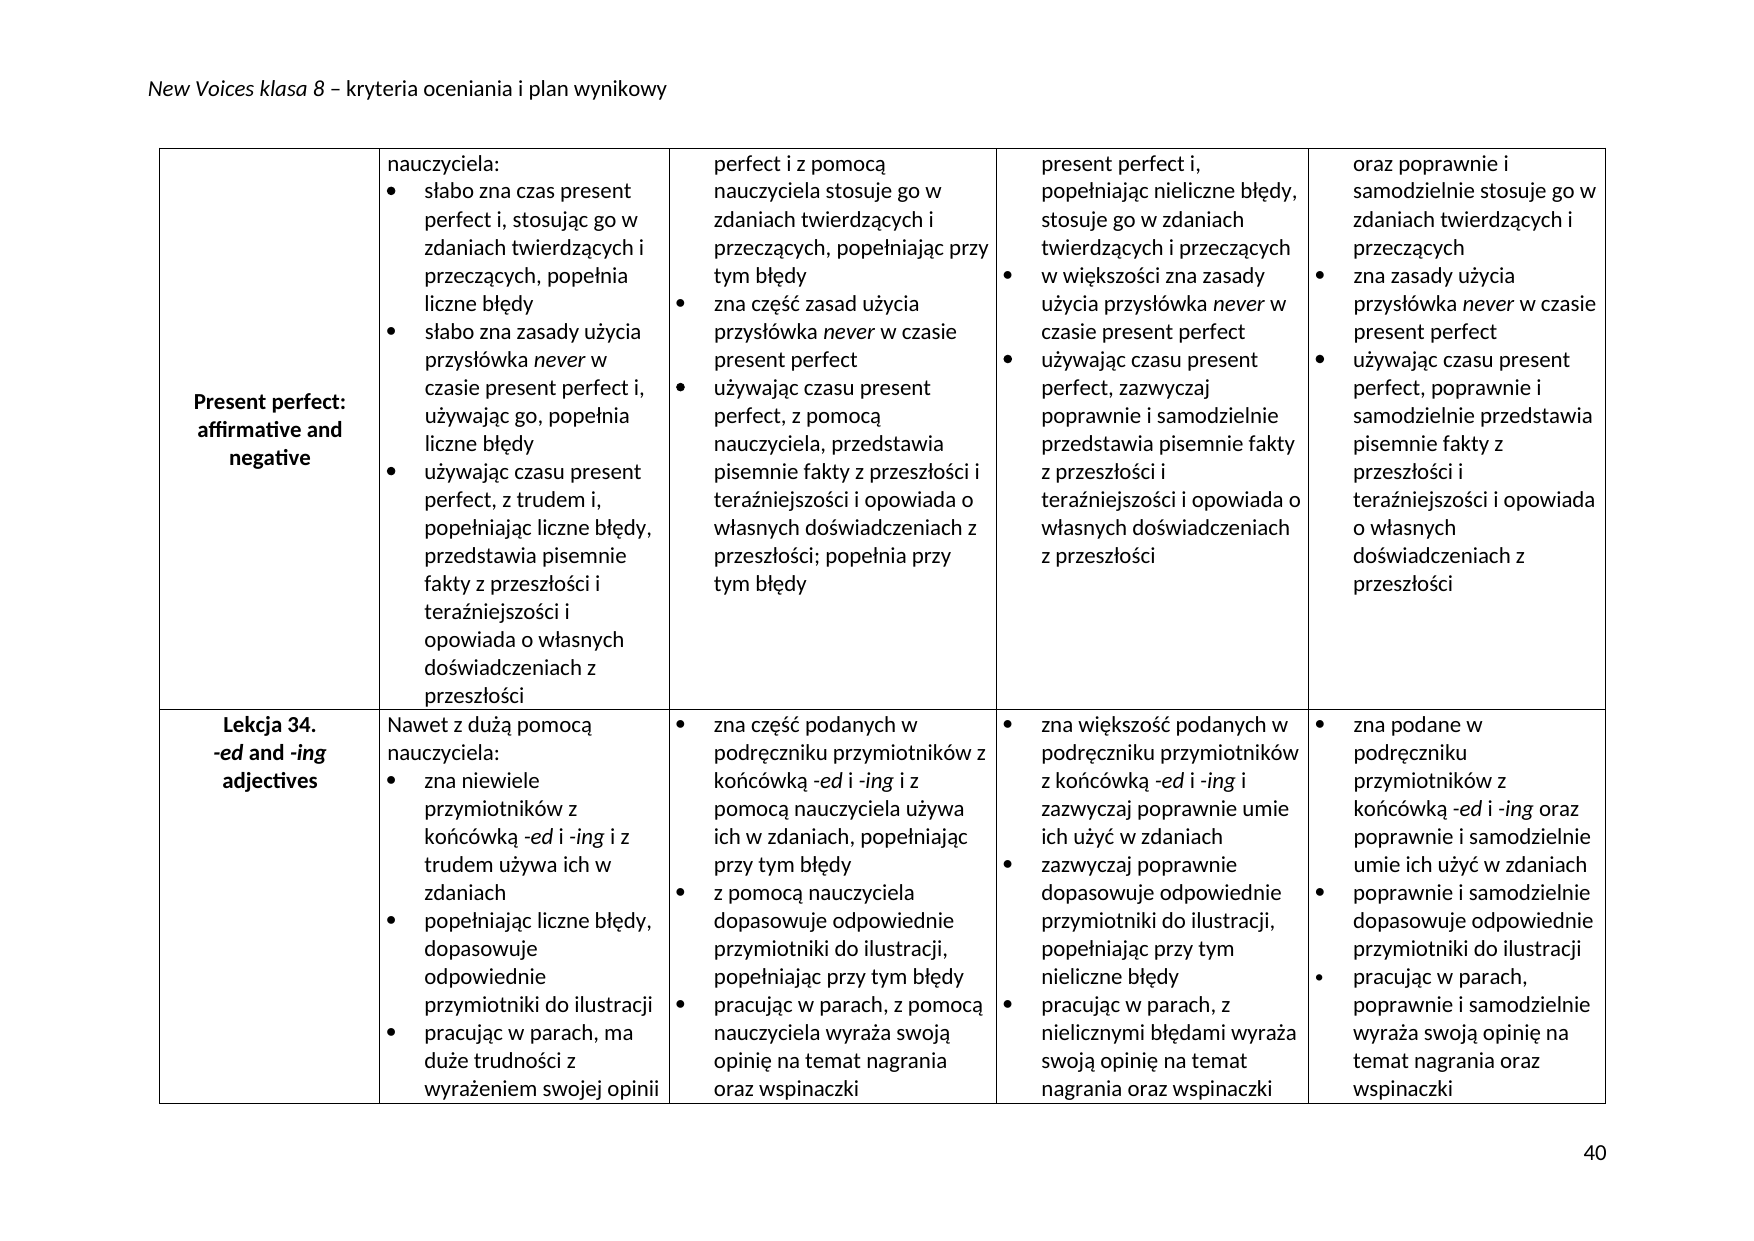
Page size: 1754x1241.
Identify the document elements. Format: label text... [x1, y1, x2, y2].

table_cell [160, 149, 379, 709]
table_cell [997, 149, 1308, 709]
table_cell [670, 710, 996, 1102]
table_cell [997, 710, 1308, 1102]
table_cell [380, 710, 669, 1102]
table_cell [1309, 149, 1605, 709]
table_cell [1309, 710, 1605, 1102]
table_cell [160, 710, 379, 1102]
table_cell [670, 149, 996, 709]
